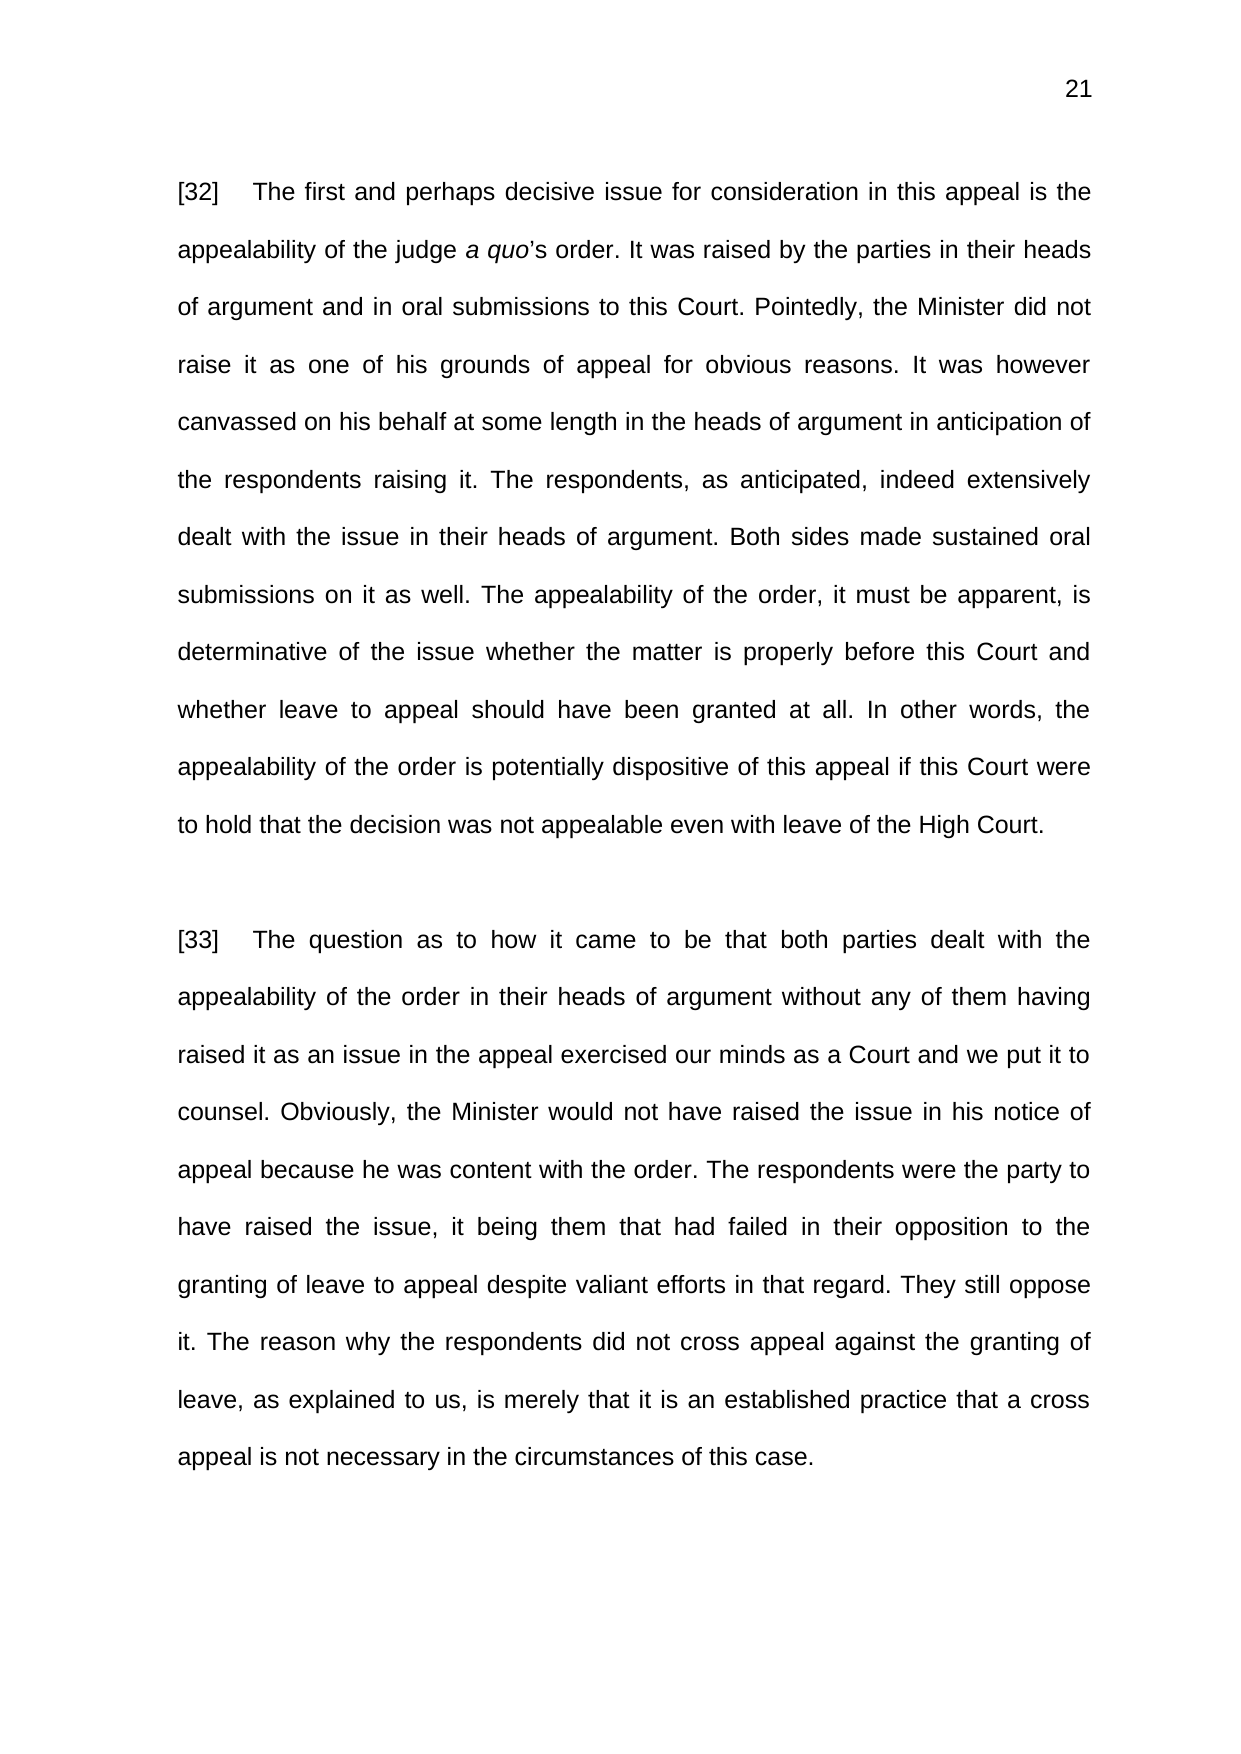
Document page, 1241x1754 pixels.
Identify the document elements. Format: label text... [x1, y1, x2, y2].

list The question as to how it came to be that both parties dealt with the appealability of the order in their heads of argument without any of them having raised it as an issue in the appeal exercised our minds as a Court and we put it to counsel. Obviously, the Minister would not have raised the issue in his notice of appeal because he was content with the order. The respondents were the party to have raised the issue, it being them that had failed in their opposition to the granting of leave to appeal despite valiant efforts in that regard. They still oppose it. The reason why the respondents did not cross appeal against the granting of leave, as explained to us, is merely that it is an established practice that a cross appeal is not necessary in the circumstances of this case. [177, 925, 1092, 1471]
list The first and perhaps decisive issue for consideration in this appeal is the appealability of the judge a quo’s order. It was raised by the parties in their heads of argument and in oral submissions to this Court. Pointedly, the Minister did not raise it as one of his grounds of appeal for obvious reasons. It was however canvassed on his behalf at some length in the heads of argument in anticipation of the respondents raising it. The respondents, as anticipated, indeed extensively dealt with the issue in their heads of argument. Both sides made sustained oral submissions on it as well. The appealability of the order, it must be apparent, is determinative of the issue whether the matter is properly before this Court and whether leave to appeal should have been granted at all. In other words, the appealability of the order is potentially dispositive of this appeal if this Court were to hold that the decision was not appealable even with leave of the High Court. [177, 177, 1092, 838]
